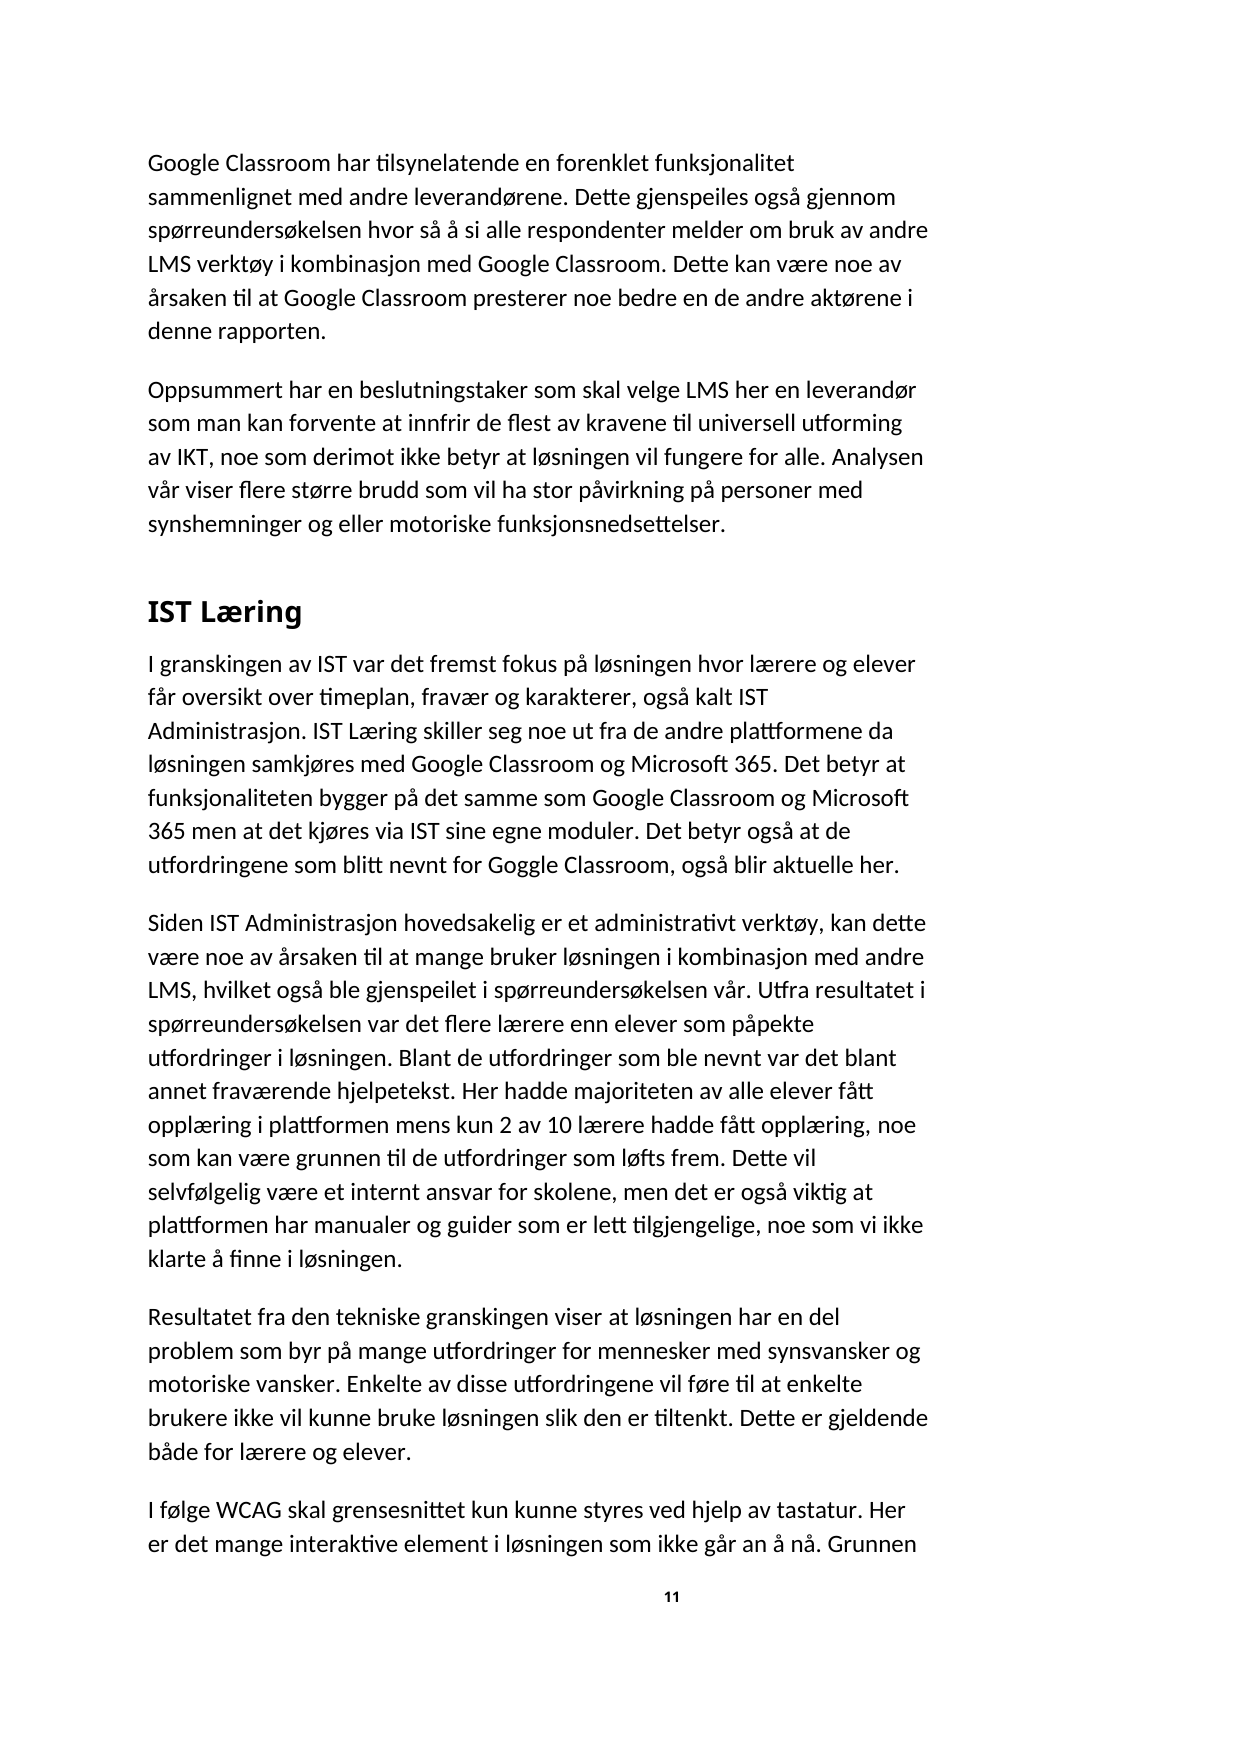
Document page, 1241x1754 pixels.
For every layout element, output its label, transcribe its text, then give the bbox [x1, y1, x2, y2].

text Oppsummert har en beslutningstaker som skal velge LMS her en leverandør som man kan forvente at innfrir de flest av kravene til universell utforming av IKT, noe som derimot ikke betyr at løsningen vil fungere for alle. Analysen vår viser flere større brudd som vil ha stor påvirkning på personer med synshemninger og eller motoriske funksjonsnedsettelser. [148, 374, 930, 538]
text Google Classroom har tilsynelatende en forenklet funksjonalitet sammenlignet med andre leverandørene. Dette gjenspeiles også gjennom spørreundersøkelsen hvor så å si alle respondenter melder om bruk av andre LMS verktøy i kombinasjon med Google Classroom. Dette kan være noe av årsaken til at Google Classroom presterer noe bedre en de andre aktørene i denne rapporten. [148, 148, 930, 346]
subtitle IST Læring [148, 592, 930, 631]
text I granskingen av IST var det fremst fokus på løsningen hvor lærere og elever får oversikt over timeplan, fravær og karakterer, også kalt IST Administrasjon. IST Læring skiller seg noe ut fra de andre plattformene da løsningen samkjøres med Google Classroom og Microsoft 365. Det betyr at funksjonaliteten bygger på det samme som Google Classroom og Microsoft 365 men at det kjøres via IST sine egne moduler. Det betyr også at de utfordringene som blitt nevnt for Goggle Classroom, også blir aktuelle her. [148, 648, 930, 879]
text Resultatet fra den tekniske granskingen viser at løsningen har en del problem som byr på mange utfordringer for mennesker med synsvansker og motoriske vansker. Enkelte av disse utfordringene vil føre til at enkelte brukere ikke vil kunne bruke løsningen slik den er tiltenkt. Dette er gjeldende både for lærere og elever. [148, 1301, 930, 1466]
text Siden IST Administrasjon hovedsakelig er et administrativt verktøy, kan dette være noe av årsaken til at mange bruker løsningen i kombinasjon med andre LMS, hvilket også ble gjenspeilet i spørreundersøkelsen vår. Utfra resultatet i spørreundersøkelsen var det flere lærere enn elever som påpekte utfordringer i løsningen. Blant de utfordringer som ble nevnt var det blant annet fraværende hjelpetekst. Her hadde majoriteten av alle elever fått opplæring i plattformen mens kun 2 av 10 lærere hadde fått opplæring, noe som kan være grunnen til de utfordringer som løfts frem. Dette vil selvfølgelig være et internt ansvar for skolene, men det er også viktig at plattformen har manualer og guider som er lett tilgjengelige, noe som vi ikke klarte å finne i løsningen. [148, 907, 930, 1273]
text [148, 1494, 930, 1558]
